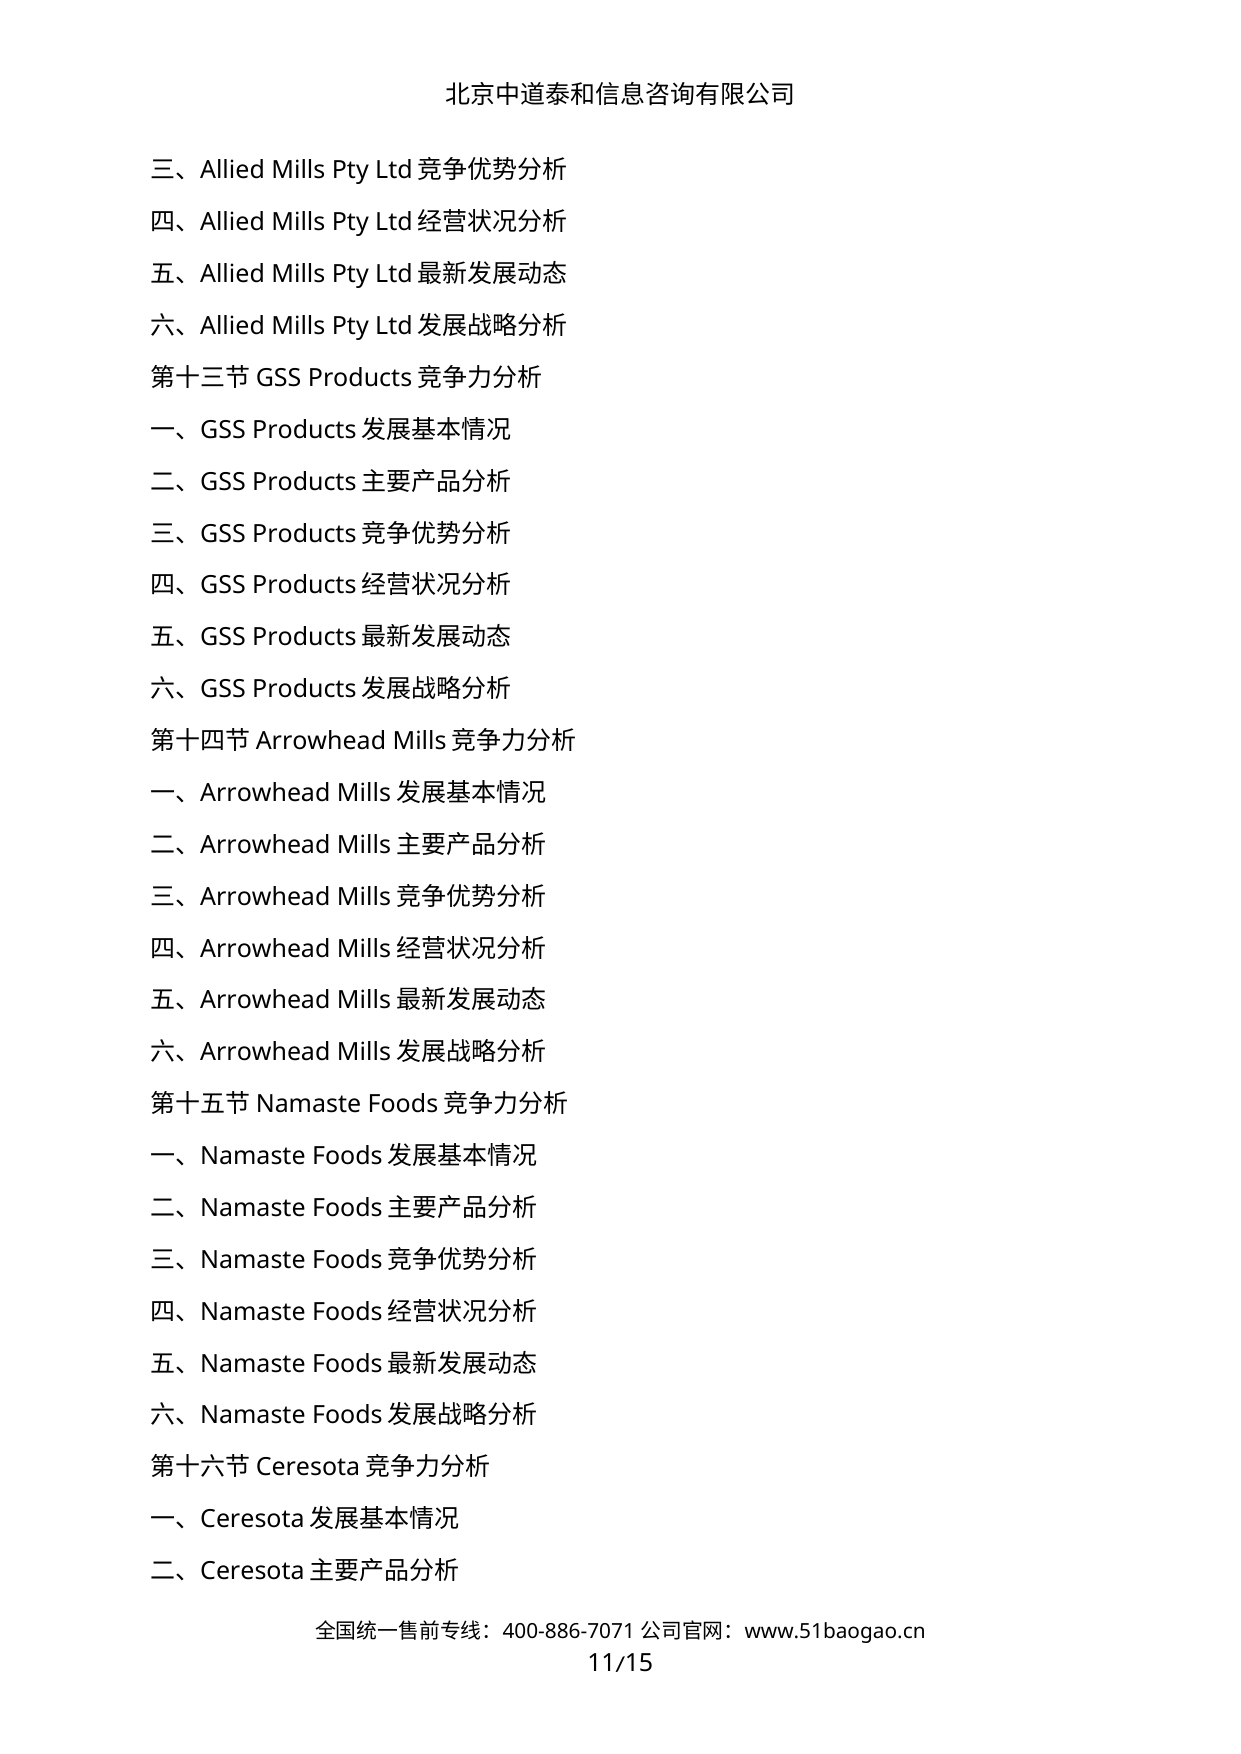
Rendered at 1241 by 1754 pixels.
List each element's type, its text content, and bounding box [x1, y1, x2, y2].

text 四、GSS Products经营状况分析 [150, 565, 1090, 601]
text 三、Arrowhead Mills竞争优势分析 [150, 876, 1090, 912]
text 第十四节 Arrowhead Mills竞争力分析 [150, 721, 1090, 757]
text 三、GSS Products竞争优势分析 [150, 513, 1090, 549]
text 二、GSS Products主要产品分析 [150, 461, 1090, 497]
text 四、Arrowhead Mills经营状况分析 [150, 928, 1090, 964]
text 六、Allied Mills Pty Ltd发展战略分析 [150, 306, 1090, 342]
text 第十三节 GSS Products竞争力分析 [150, 357, 1090, 394]
text 六、Arrowhead Mills发展战略分析 [150, 1032, 1090, 1068]
text 五、GSS Products最新发展动态 [150, 617, 1090, 653]
text 五、Namaste Foods最新发展动态 [150, 1343, 1090, 1379]
text 五、Allied Mills Pty Ltd最新发展动态 [150, 254, 1090, 290]
text 二、Ceresota主要产品分析 [150, 1551, 1090, 1587]
text 六、GSS Products发展战略分析 [150, 669, 1090, 705]
text 一、Ceresota发展基本情况 [150, 1499, 1090, 1535]
text 五、Arrowhead Mills最新发展动态 [150, 980, 1090, 1016]
text 四、Allied Mills Pty Ltd经营状况分析 [150, 202, 1090, 238]
text 第十六节 Ceresota竞争力分析 [150, 1447, 1090, 1483]
text 六、Namaste Foods发展战略分析 [150, 1395, 1090, 1431]
text 一、Namaste Foods发展基本情况 [150, 1136, 1090, 1172]
text 三、Namaste Foods竞争优势分析 [150, 1239, 1090, 1276]
text 二、Arrowhead Mills主要产品分析 [150, 824, 1090, 861]
text 四、Namaste Foods经营状况分析 [150, 1291, 1090, 1327]
text 第十五节 Namaste Foods竞争力分析 [150, 1084, 1090, 1120]
text 一、Arrowhead Mills发展基本情况 [150, 772, 1090, 809]
text 三、Allied Mills Pty Ltd竞争优势分析 [150, 150, 1090, 186]
text 一、GSS Products发展基本情况 [150, 409, 1090, 446]
text 二、Namaste Foods主要产品分析 [150, 1187, 1090, 1224]
